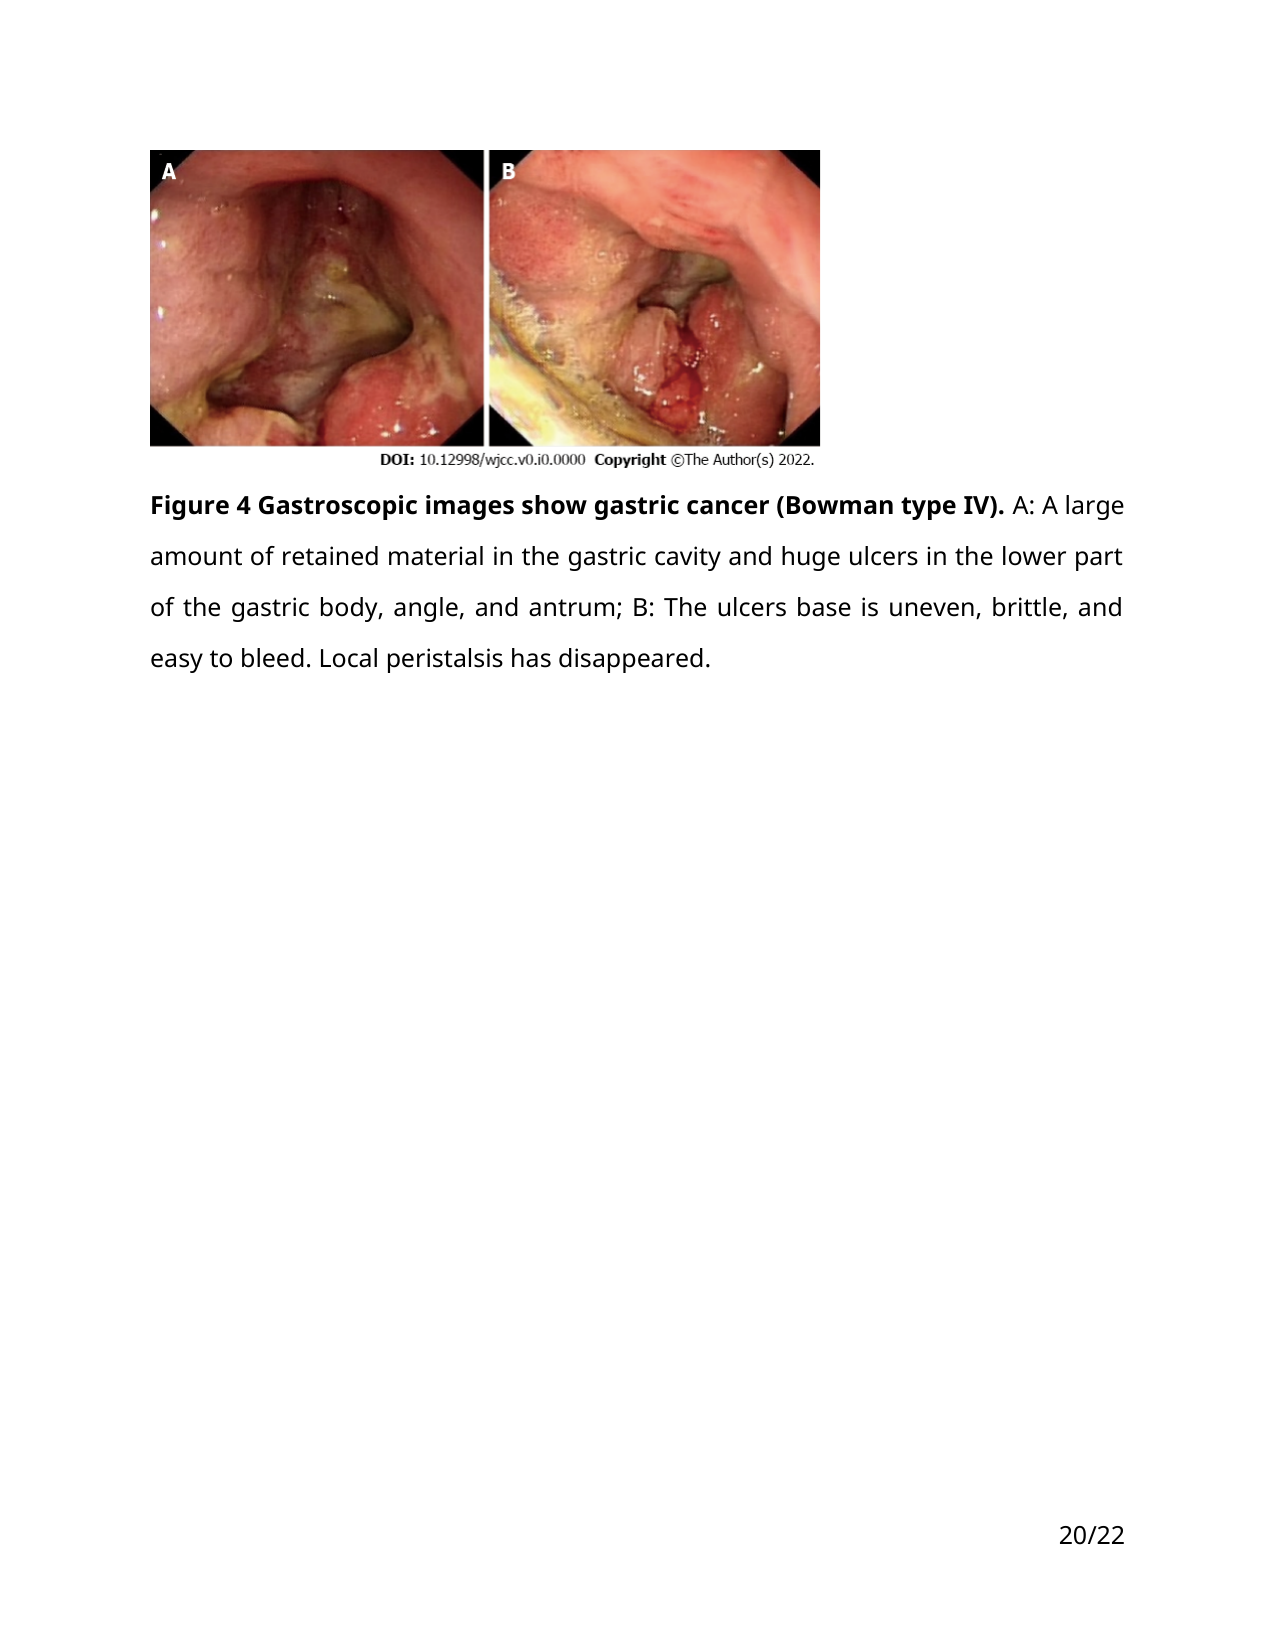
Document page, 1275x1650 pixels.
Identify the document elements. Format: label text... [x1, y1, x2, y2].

text Figure 4 Gastroscopic images show gastric cancer (Bowman type IV). A: A large amount of retained material in the gastric cavity and huge ulcers in the lower part of the gastric body, angle, and antrum; B: The ulcers base is uneven, brittle, and easy to bleed. Local peristalsis has disappeared. [150, 488, 1125, 675]
picture [150, 150, 821, 474]
